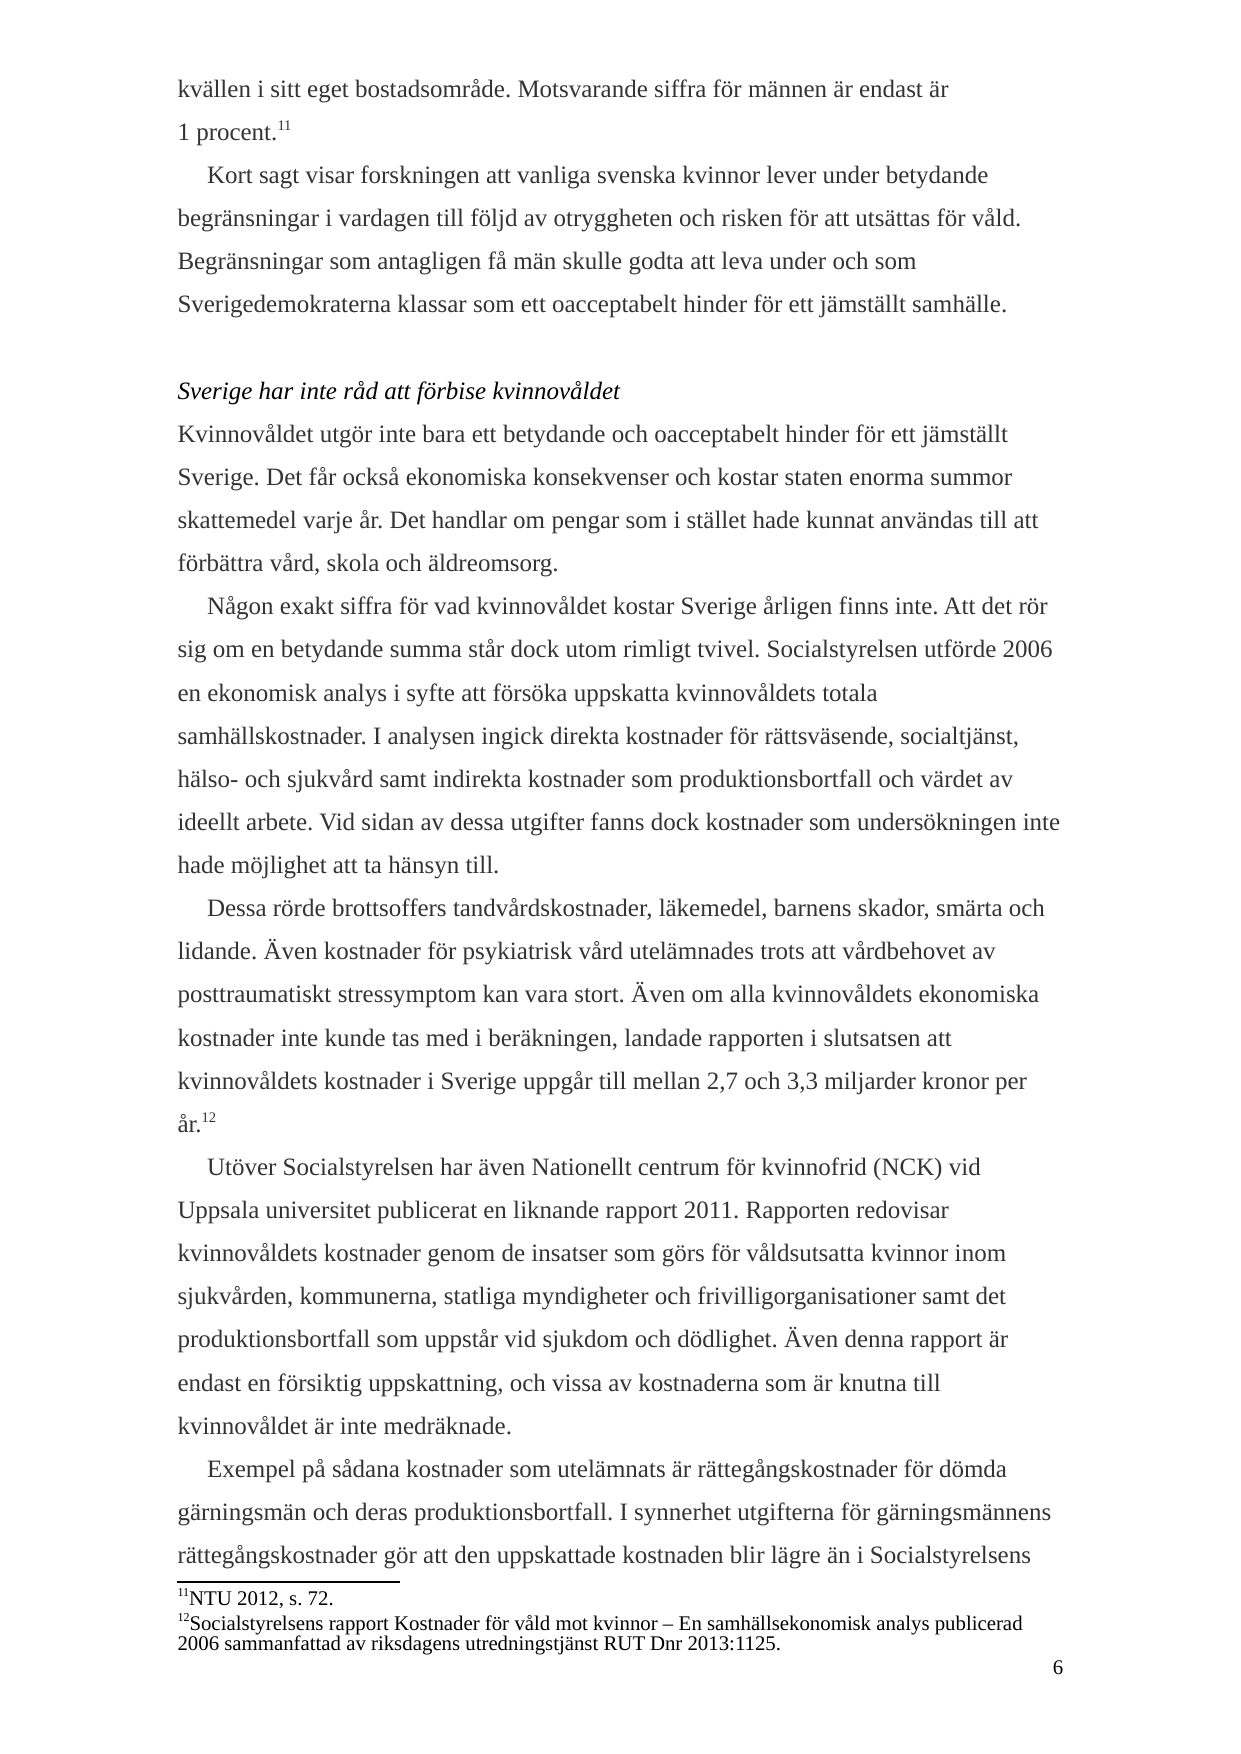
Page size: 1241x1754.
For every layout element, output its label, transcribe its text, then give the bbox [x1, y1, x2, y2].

text Utöver Socialstyrelsen har även Nationellt centrum för kvinnofrid (NCK) vid Uppsala universitet publicerat en liknande rapport 2011. Rapporten redovisar kvinnovåldets kostnader genom de insatser som görs för våldsutsatta kvinnor inom sjukvården, kommunerna, statliga myndigheter och frivilligorganisationer samt det produktionsbortfall som uppstår vid sjukdom och dödlighet. Även denna rapport är endast en försiktig uppskattning, och vissa av kostnaderna som är knutna till kvinnovåldet är inte medräknade. [177, 1152, 1063, 1439]
text Någon exakt siffra för vad kvinnovåldet kostar Sverige årligen finns inte. Att det rör sig om en betydande summa står dock utom rimligt tvivel. Socialstyrelsen utförde 2006 en ekonomisk analys i syfte att försöka uppskatta kvinnovåldets totala samhällskostnader. I analysen ingick direkta kostnader för rättsväsende, socialtjänst, hälso- och sjukvård samt indirekta kostnader som produktionsbortfall och värdet av ideellt arbete. Vid sidan av dessa utgifter fanns dock kostnader som undersökningen inte hade möjlighet att ta hänsyn till. [177, 591, 1063, 879]
text Sverige har inte råd att förbise kvinnovåldet [177, 376, 1063, 404]
text Kvinnovåldet utgör inte bara ett betydande och oacceptabelt hinder för ett jämställt Sverige. Det får också ekonomiska konsekvenser och kostar staten enorma summor skattemedel varje år. Det handlar om pengar som i stället hade kunnat användas till att förbättra vård, skola och äldreomsorg. [177, 419, 1063, 577]
text Kort sagt visar forskningen att vanliga svenska kvinnor lever under betydande begränsningar i vardagen till följd av otryggheten och risken för att utsättas för våld. Begränsningar som antagligen få män skulle godta att leva under och som Sverigedemokraterna klassar som ett oacceptabelt hinder för ett jämställt samhälle. [177, 160, 1063, 318]
text Dessa rörde brottsoffers tandvårdskostnader, läkemedel, barnens skador, smärta och lidande. Även kostnader för psykiatrisk vård utelämnades trots att vårdbehovet av posttraumatiskt stressymptom kan vara stort. Även om alla kvinnovåldets ekonomiska kostnader inte kunde tas med i beräkningen, landade rapporten i slutsatsen att kvinnovåldets kostnader i Sverige uppgår till mellan 2,7 och 3,3 miljarder kronor per år. [177, 893, 1063, 1138]
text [177, 1454, 1063, 1569]
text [177, 74, 1063, 146]
